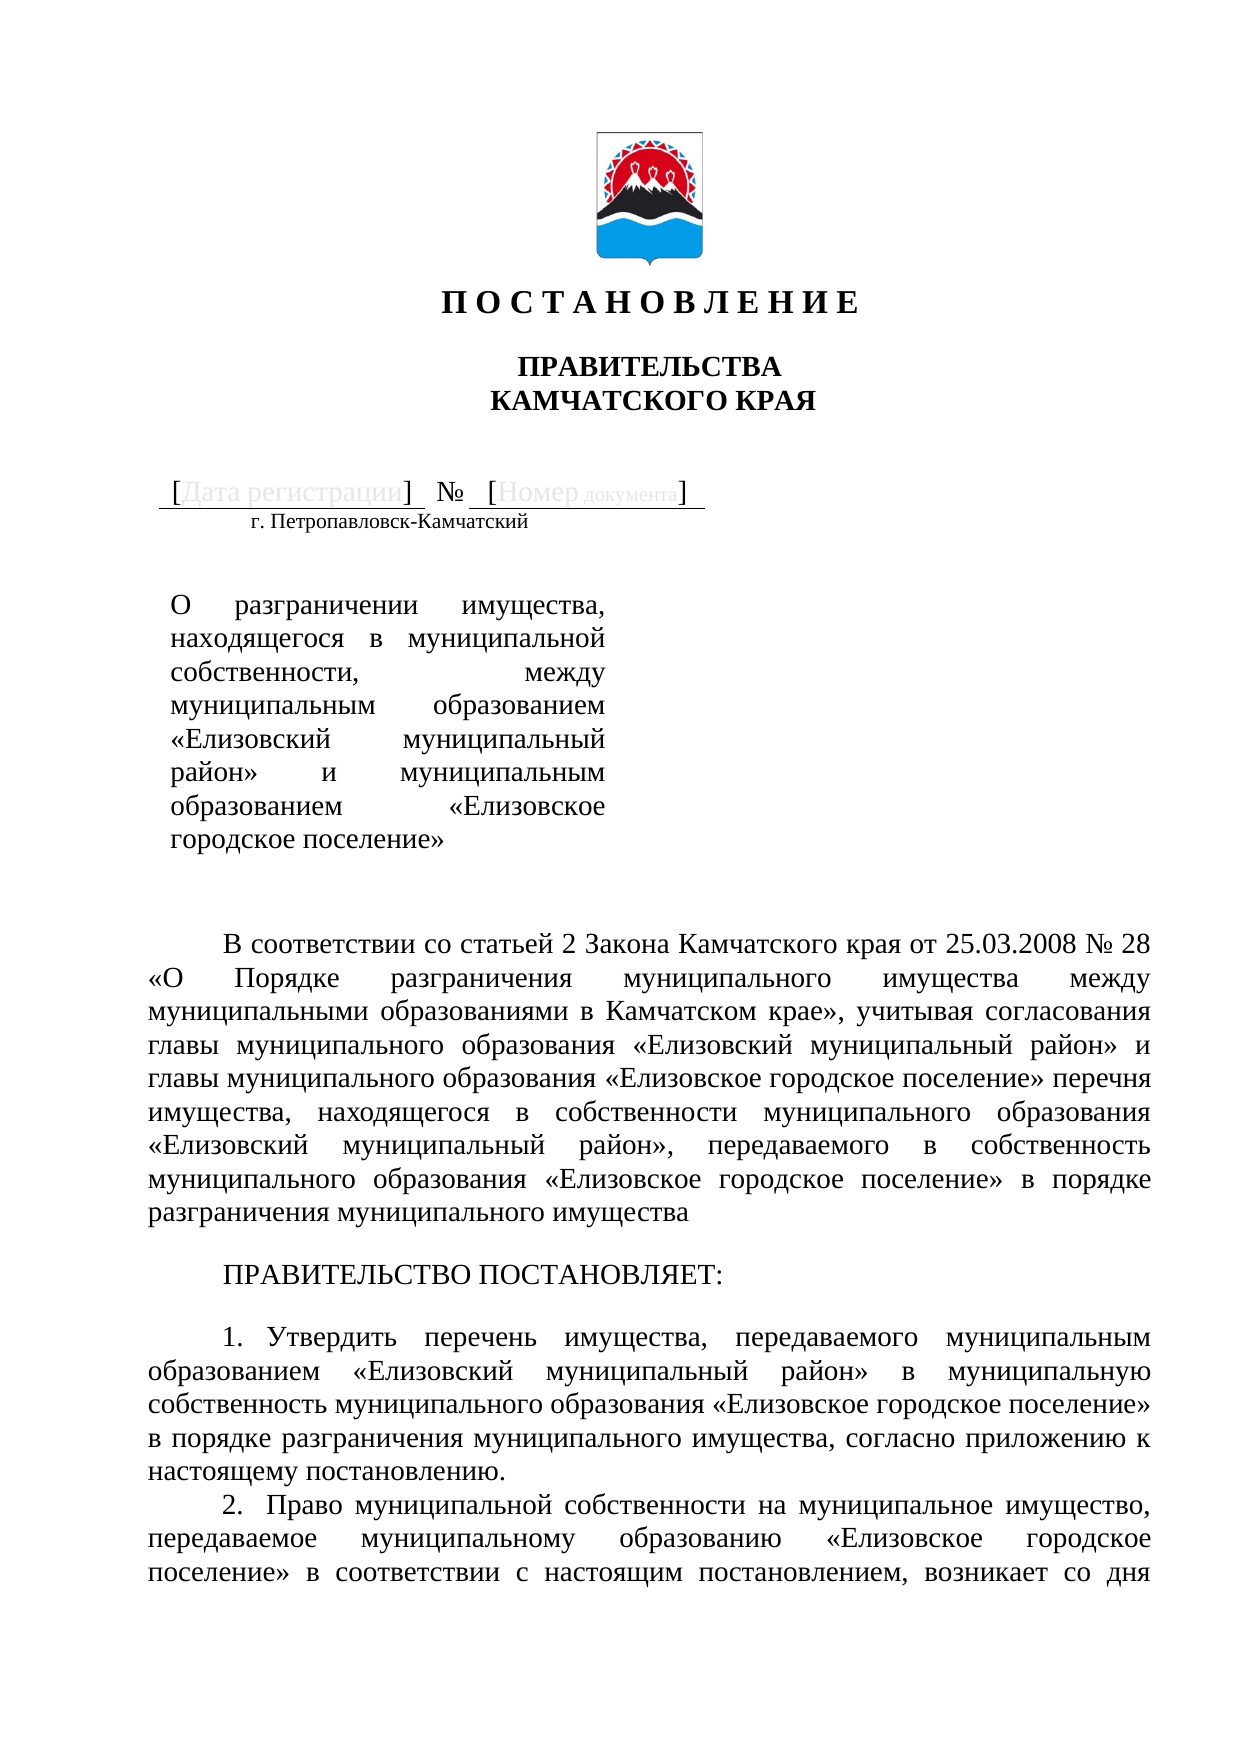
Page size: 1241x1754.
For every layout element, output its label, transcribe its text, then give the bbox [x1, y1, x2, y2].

picture [596, 132, 703, 266]
title П О С Т А Н О В Л Е Н И Е [148, 282, 1152, 321]
table_header № [425, 474, 469, 507]
text В соответствии со статьей 2 Закона Камчатского края от 25.03.2008 № 28 «О Порядке разграничения муниципального имущества между муниципальными образованиями в Камчатском крае», учитывая согласования главы муниципального образования «Елизовский муниципальный район» и главы муниципального образования «Елизовское городское поселение» перечня имущества, находящегося в собственности муниципального образования «Елизовский муниципальный район», передаваемого в собственность муниципального образования «Елизовское городское поселение» в порядке разграничения муниципального имущества [148, 926, 1152, 1228]
text ПРАВИТЕЛЬСТВО ПОСТАНОВЛЯЕТ: [148, 1257, 1152, 1290]
table_header [Номер документа] [469, 474, 705, 507]
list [148, 1487, 1152, 1587]
title КАМЧАТСКОГО КРАЯ [148, 383, 1152, 416]
table_header [Дата регистрации] [159, 474, 425, 507]
title ПРАВИТЕЛЬСТВА [148, 349, 1152, 383]
table_header О разграничении имущества, находящегося в муниципальной собственности, между муниципальным образованием «Елизовский муниципальный район» и муниципальным образованием «Елизовское городское поселение» [159, 576, 617, 866]
text г. Петропавловск-Камчатский [148, 508, 1152, 552]
list Утвердить перечень имущества, передаваемого муниципальным образованием «Елизовский муниципальный район» в муниципальную собственность муниципального образования «Елизовское городское поселение» в порядке разграничения муниципального имущества, согласно приложению к настоящему постановлению. [148, 1319, 1152, 1487]
